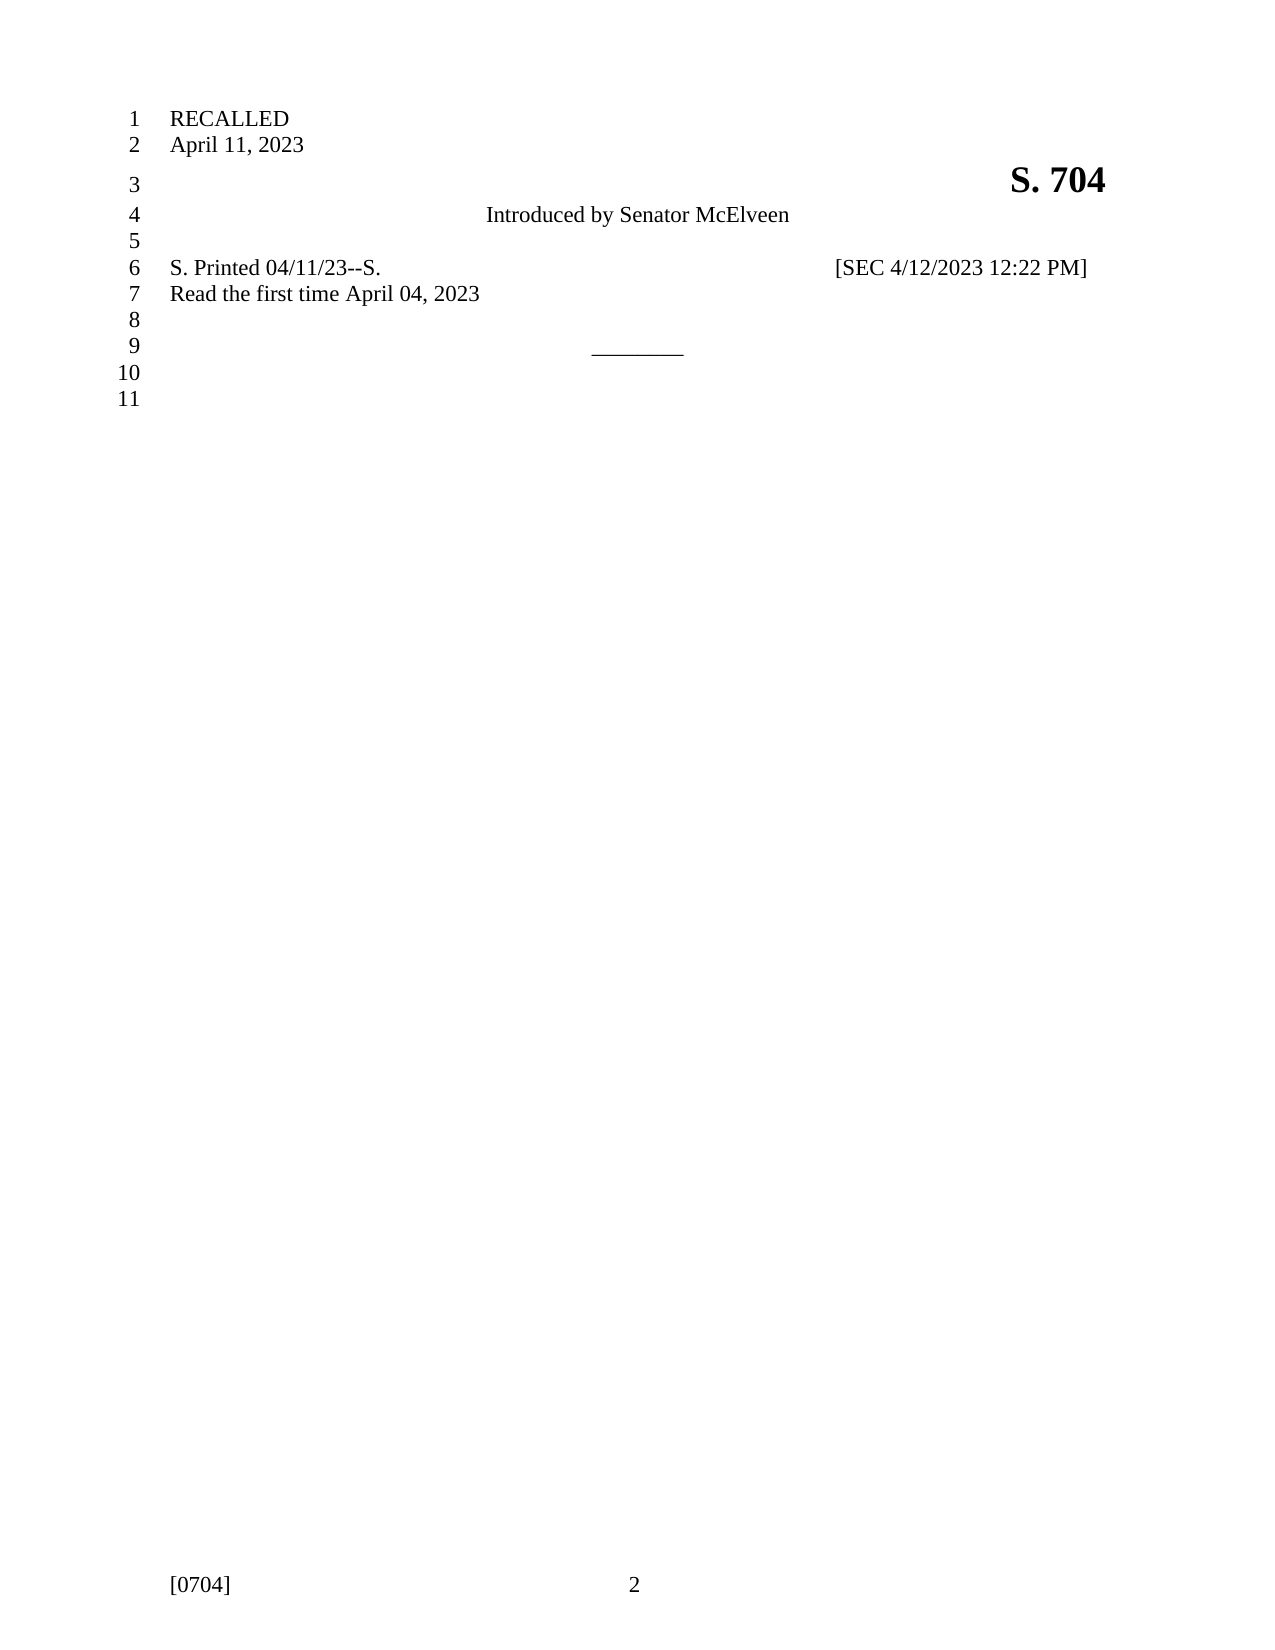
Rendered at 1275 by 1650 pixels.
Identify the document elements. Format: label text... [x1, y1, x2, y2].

text Introduced by [169, 201, 1106, 227]
text . Printed --. [SEC 4/12/2023 12:22 PM] [169, 253, 1106, 280]
text Read the first time [169, 280, 1106, 306]
text ________ [169, 333, 1106, 359]
